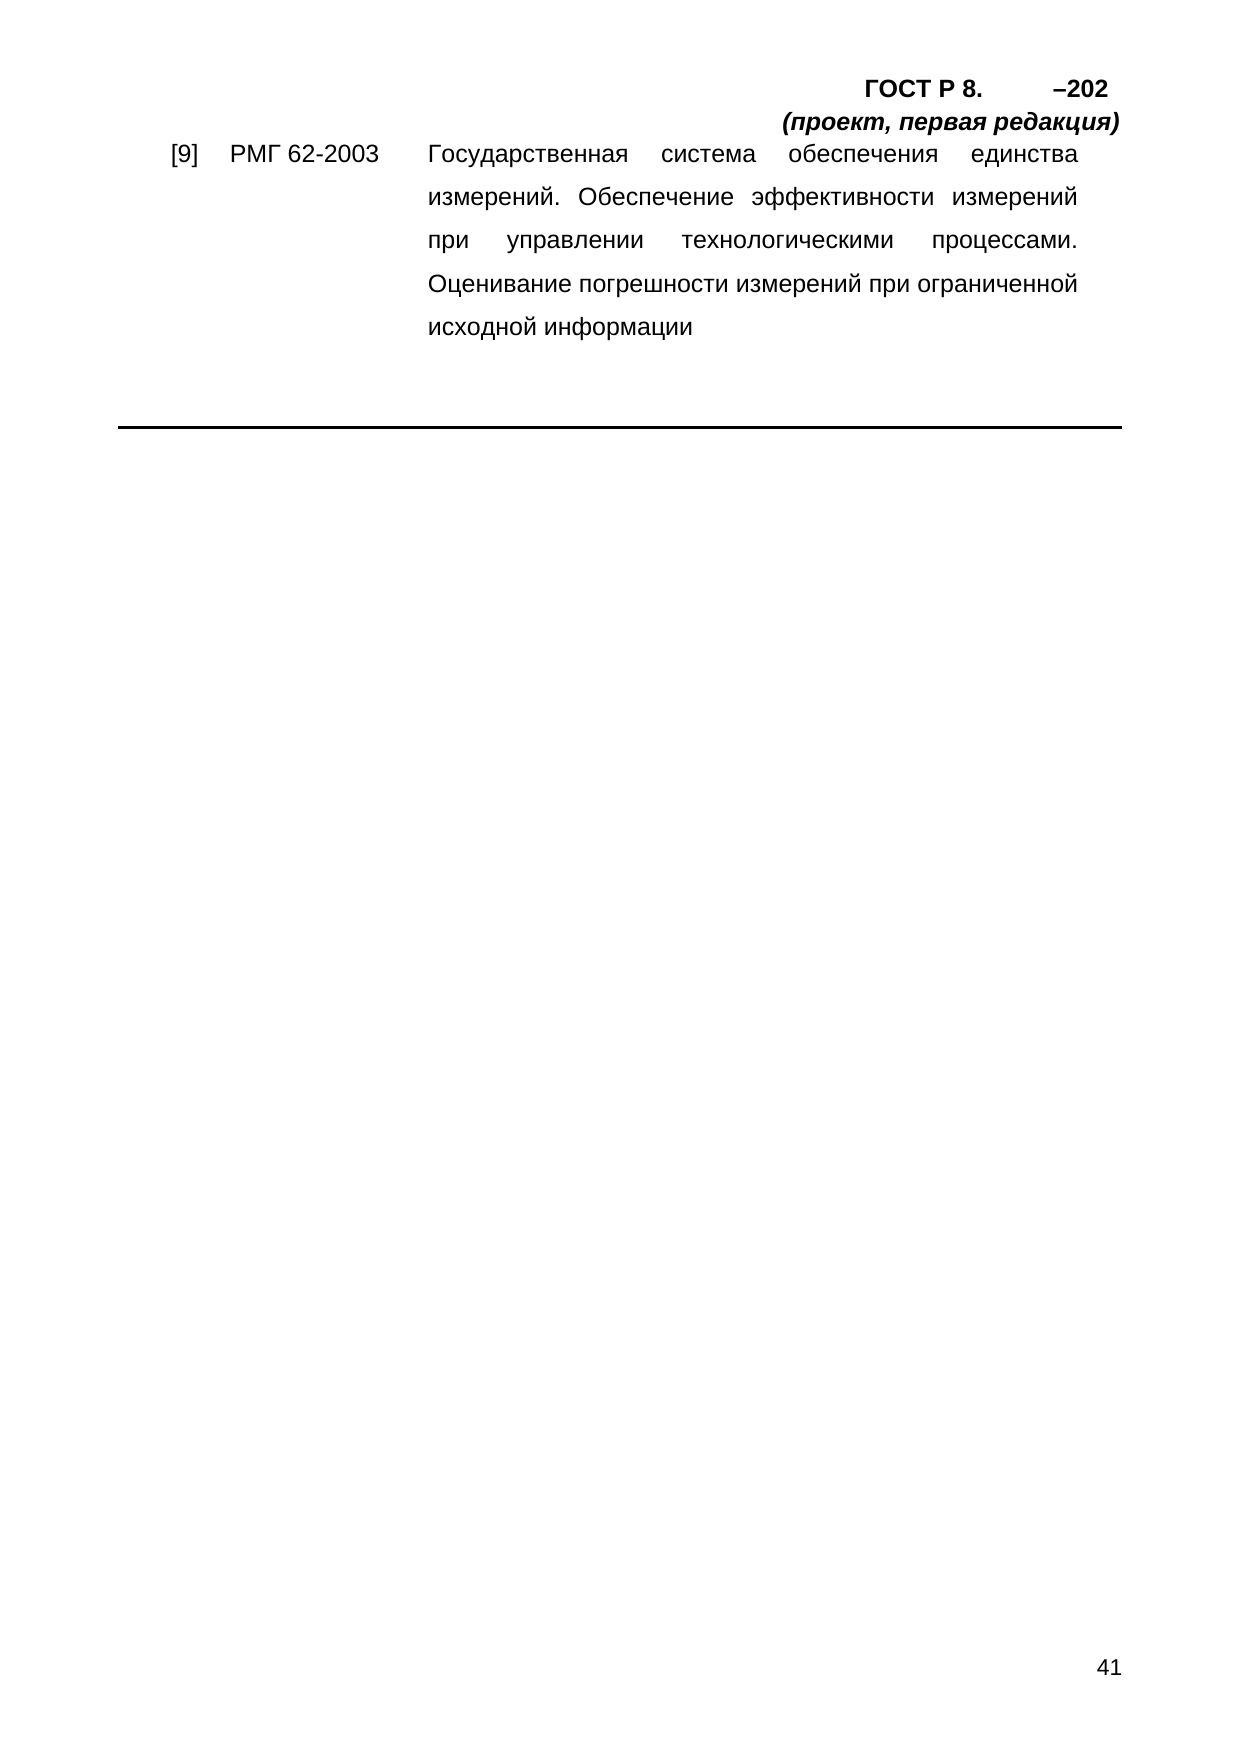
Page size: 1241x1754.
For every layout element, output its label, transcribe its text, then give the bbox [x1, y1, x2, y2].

table_cell [9] [151, 139, 218, 352]
table_cell Государственная система обеспечения единства измерений. Обеспечение эффективности измерений при управлении технологическими процессами. Оценивание погрешности измерений при ограниченной исходной информации [416, 139, 1090, 352]
table_cell РМГ 62-2003 [218, 139, 416, 352]
